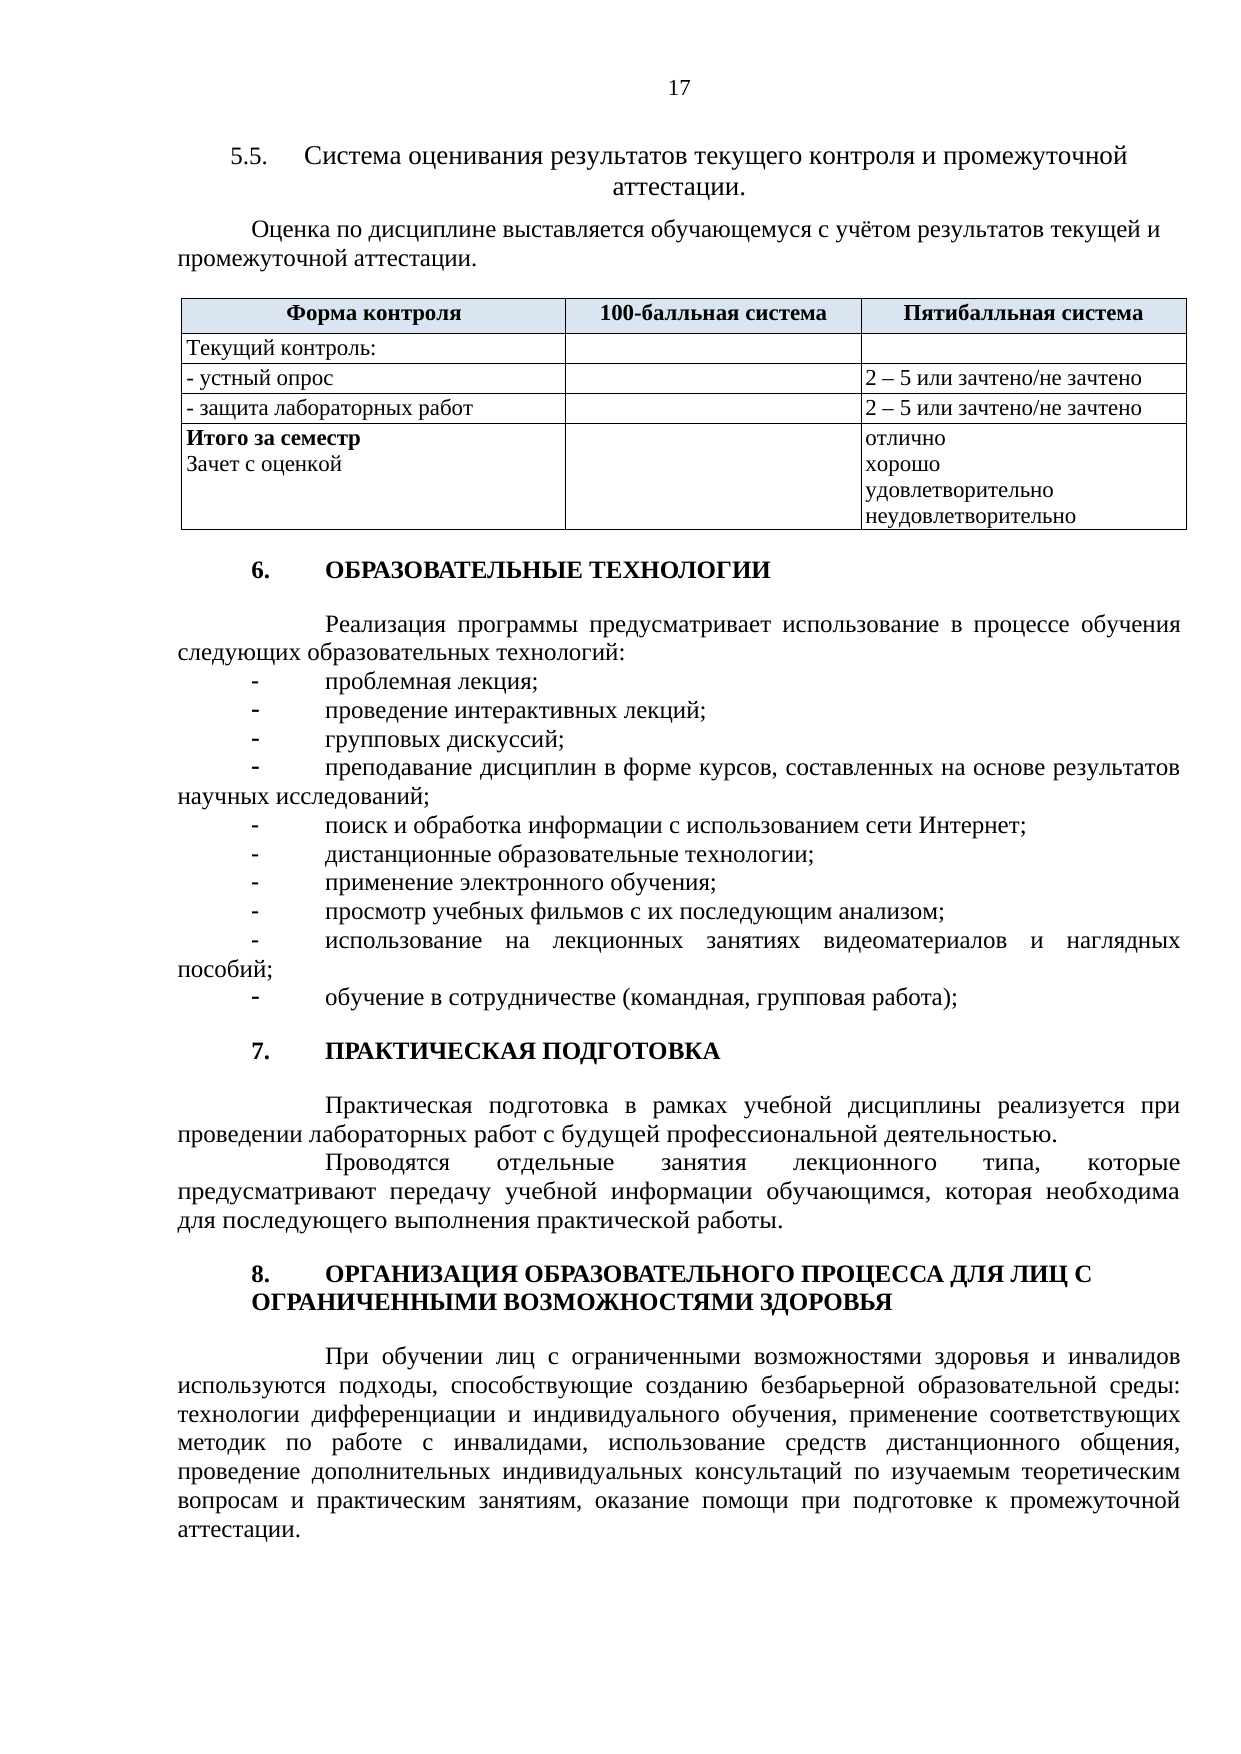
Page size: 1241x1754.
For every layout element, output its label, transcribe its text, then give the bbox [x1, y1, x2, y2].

list Проводятся отдельные занятия лекционного типа, которые предусматривают передачу учебной информации обучающимся, которая необходима для последующего выполнения практической работы. [177, 1147, 1181, 1234]
table_cell [566, 364, 861, 393]
table_cell отлично хорошо удовлетворительно неудовлетворительно [862, 424, 1186, 529]
table_cell 2 – 5 или зачтено/не зачтено [862, 364, 1186, 393]
table_cell [862, 334, 1186, 363]
table_cell Текущий контроль: [182, 334, 565, 363]
list использование на лекционных занятиях видеоматериалов и наглядных пособий; [177, 925, 1181, 982]
table_cell Итого за семестр Зачет с оценкой [182, 424, 565, 529]
list преподавание дисциплин в форме курсов, составленных на основе результатов научных исследований; [177, 752, 1181, 810]
table_cell - защита лабораторных работ [182, 394, 565, 422]
subtitle ПРАКТИЧЕСКАЯ ПОДГОТОВКА [251, 1036, 1181, 1065]
table_header 100-балльная система [566, 299, 861, 333]
list При обучении лиц с ограниченными возможностями здоровья и инвалидов используются подходы, способствующие созданию безбарьерной образовательной среды: технологии дифференциации и индивидуального обучения, применение соответствующих методик по работе с инвалидами, использование средств дистанционного общения, проведение дополнительных индивидуальных консультаций по изучаемым теоретическим вопросам и практическим занятиям, оказание помощи при подготовке к промежуточной аттестации. [177, 1341, 1181, 1542]
text Оценка по дисциплине выставляется обучающемуся с учётом результатов текущей и промежуточной аттестации. [177, 214, 1181, 271]
list дистанционные образовательные технологии; [177, 839, 1181, 867]
subtitle Система оценивания результатов текущего контроля и промежуточной аттестации. [177, 139, 1181, 201]
list применение электронного обучения; [177, 867, 1181, 896]
table_cell [566, 334, 861, 363]
subtitle ОБРАЗОВАТЕЛЬНЫЕ ТЕХНОЛОГИИ [251, 555, 1181, 584]
list Реализация программы предусматривает использование в процессе обучения следующих образовательных технологий: [177, 609, 1181, 666]
list просмотр учебных фильмов с их последующим анализом; [177, 896, 1181, 925]
table_cell [566, 394, 861, 422]
table_header Форма контроля [182, 299, 565, 333]
list поиск и обработка информации с использованием сети Интернет; [177, 810, 1181, 839]
list обучение в сотрудничестве (командная, групповая работа); [177, 982, 1181, 1011]
table_cell 2 – 5 или зачтено/не зачтено [862, 394, 1186, 422]
table_header Пятибалльная система [862, 299, 1186, 333]
list групповых дискуссий; [177, 724, 1181, 752]
table_cell [566, 424, 861, 529]
list проведение интерактивных лекций; [177, 695, 1181, 724]
table_cell - устный опрос [182, 364, 565, 393]
subtitle ОРГАНИЗАЦИЯ ОБРАЗОВАТЕЛЬНОГО ПРОЦЕССА ДЛЯ ЛИЦ С ОГРАНИЧЕННЫМИ ВОЗМОЖНОСТЯМИ ЗДОРОВЬЯ [251, 1259, 1181, 1316]
list проблемная лекция; [177, 666, 1181, 695]
list Практическая подготовка в рамках учебной дисциплины реализуется при проведении лабораторных работ с будущей профессиональной деятельностью. [177, 1090, 1181, 1147]
